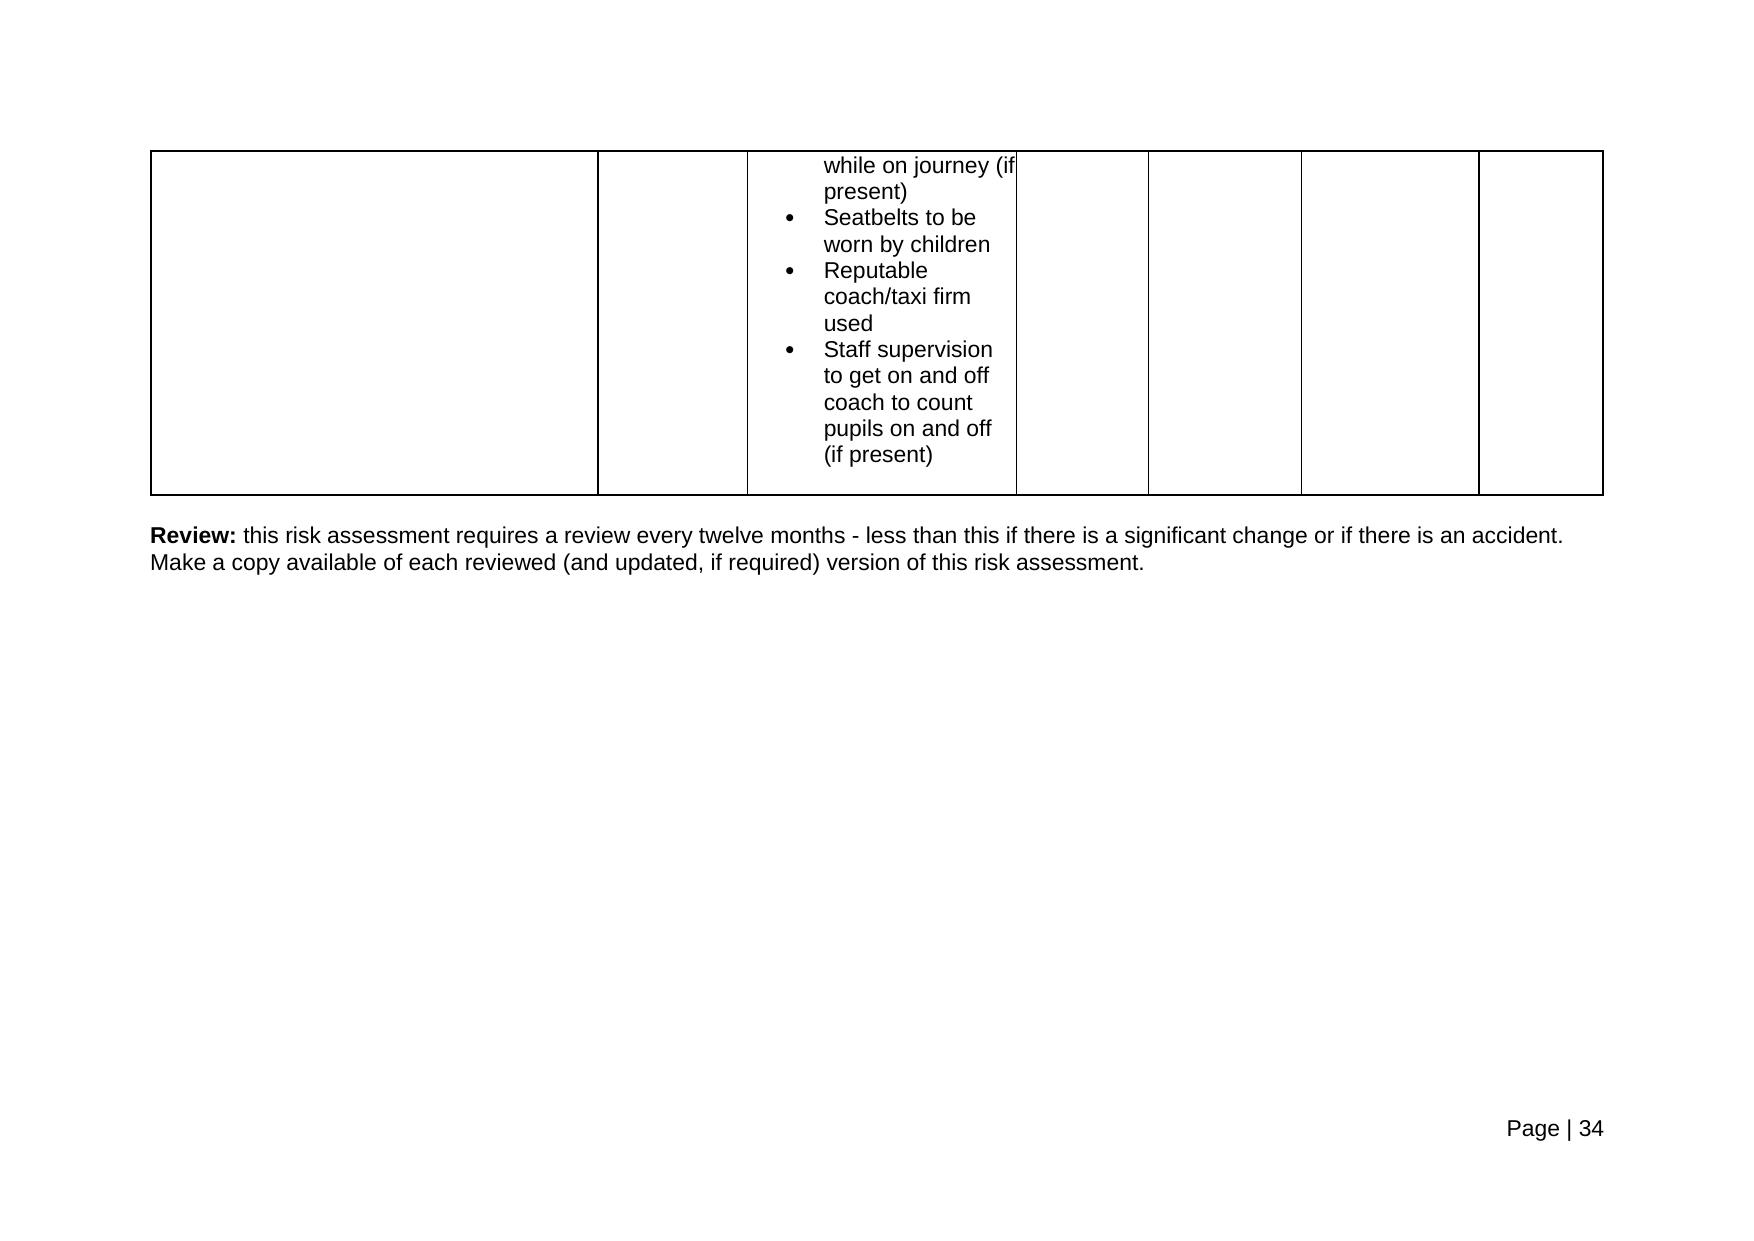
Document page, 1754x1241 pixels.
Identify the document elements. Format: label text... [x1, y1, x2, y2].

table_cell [152, 152, 597, 494]
table_cell [1017, 152, 1148, 494]
table_cell [1480, 152, 1602, 494]
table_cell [599, 152, 747, 494]
table_cell [1149, 152, 1301, 494]
text Review: this risk assessment requires a review every twelve months - less than this if there is a significant change or if there is an accident. Make a copy available of each reviewed (and updated, if required) version of this risk assessment. [150, 522, 1604, 575]
table_cell [1302, 152, 1478, 494]
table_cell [748, 152, 1016, 494]
